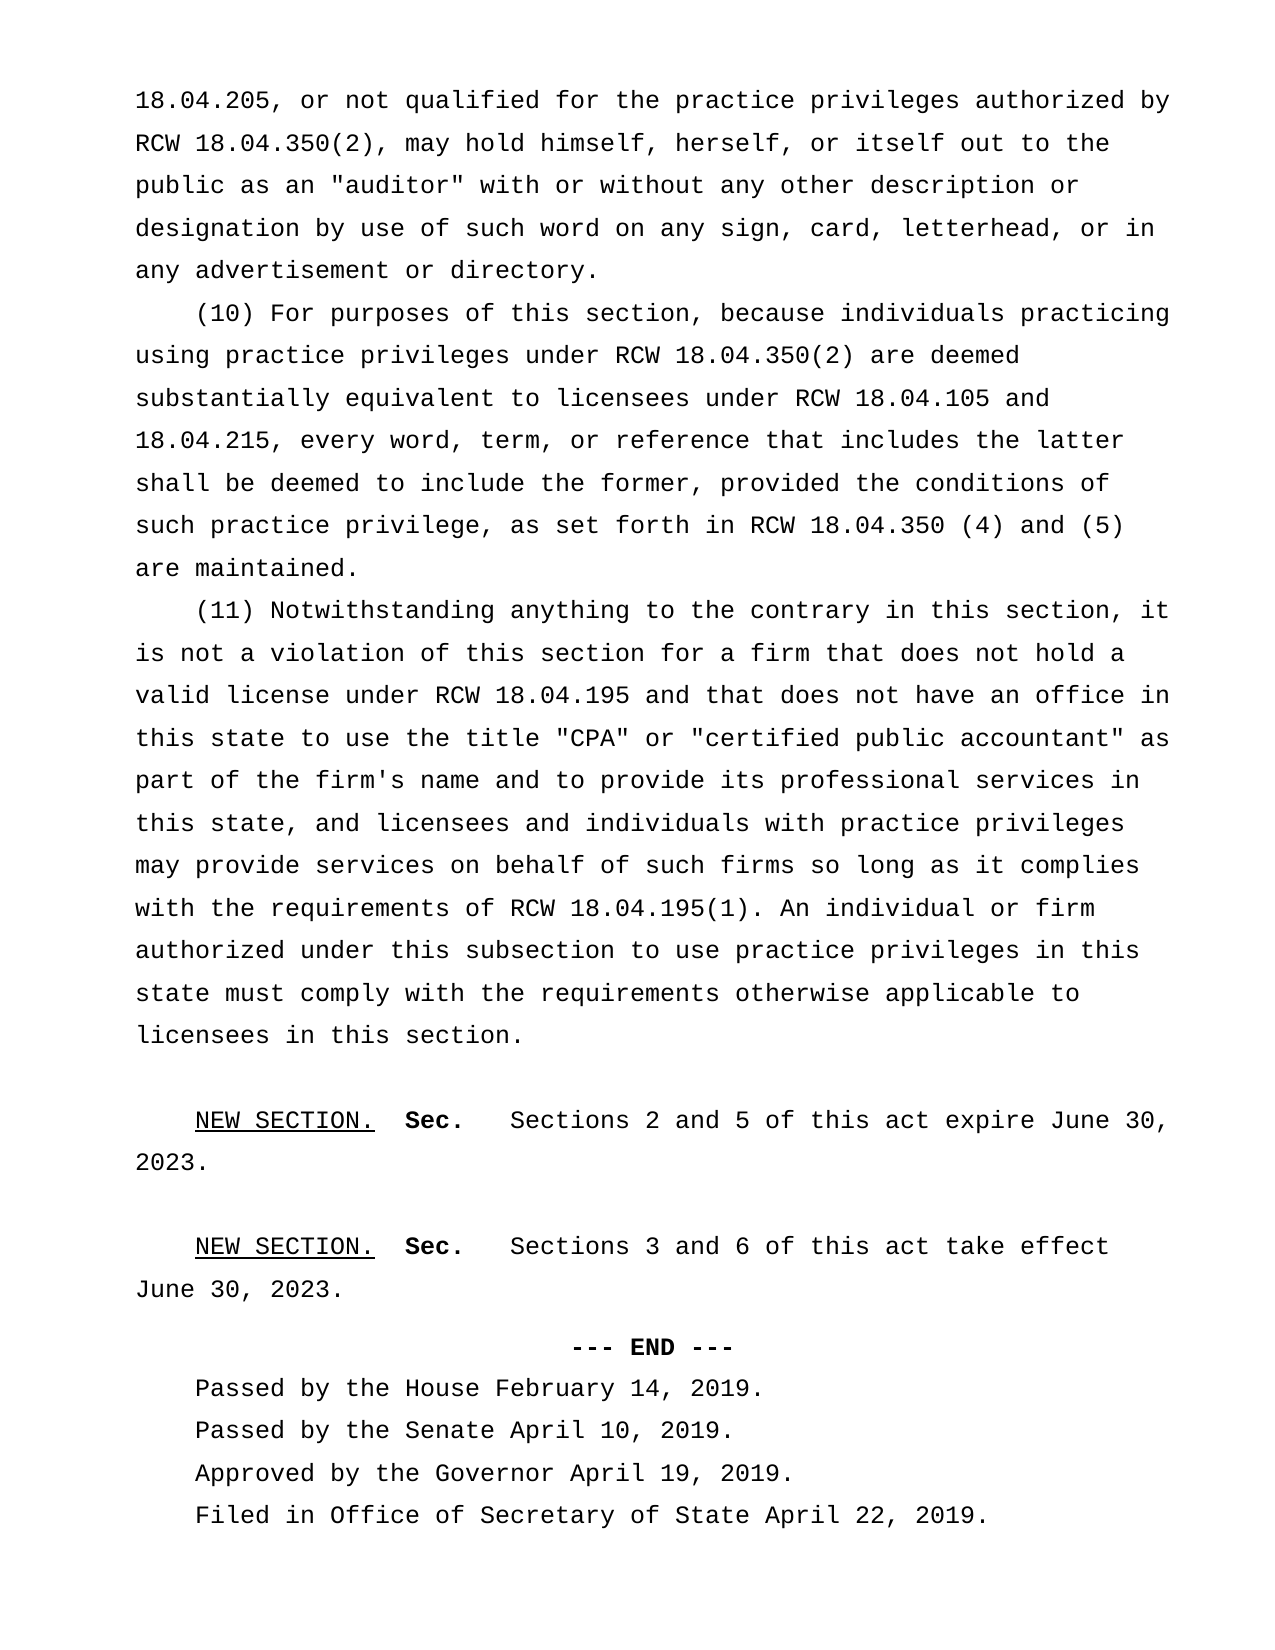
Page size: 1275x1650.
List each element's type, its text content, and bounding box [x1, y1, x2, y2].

text Passed by the Senate April 10, 2019. [135, 1405, 1170, 1447]
text NEW SECTION. Sec. Sections 3 and 6 of this act take effect June 30, 2023. [135, 1221, 1170, 1306]
text Filed in Office of Secretary of State April 22, 2019. [135, 1490, 1170, 1532]
text --- END --- [135, 1334, 1170, 1362]
text Passed by the House February 14, 2019. [135, 1362, 1170, 1405]
text NEW SECTION. Sec. Sections 2 and 5 of this act expire June 30, 2023. [135, 1094, 1170, 1179]
text Approved by the Governor April 19, 2019. [135, 1447, 1170, 1490]
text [135, 75, 1170, 287]
text (10) For purposes of this section, because individuals practicing using practice privileges under RCW 18.04.350(2) are deemed substantially equivalent to licensees under RCW 18.04.105 and 18.04.215, every word, term, or reference that includes the latter shall be deemed to include the former, provided the conditions of such practice privilege, as set forth in RCW 18.04.350 (4) and (5) are maintained. [135, 287, 1170, 585]
text (11) Notwithstanding anything to the contrary in this section, it is not a violation of this section for a firm that does not hold a valid license under RCW 18.04.195 and that does not have an office in this state to use the title "CPA" or "certified public accountant" as part of the firm's name and to provide its professional services in this state, and licensees and individuals with practice privileges may provide services on behalf of such firms so long as it complies with the requirements of RCW 18.04.195(1). An individual or firm authorized under this subsection to use practice privileges in this state must comply with the requirements otherwise applicable to licensees in this section. [135, 585, 1170, 1052]
